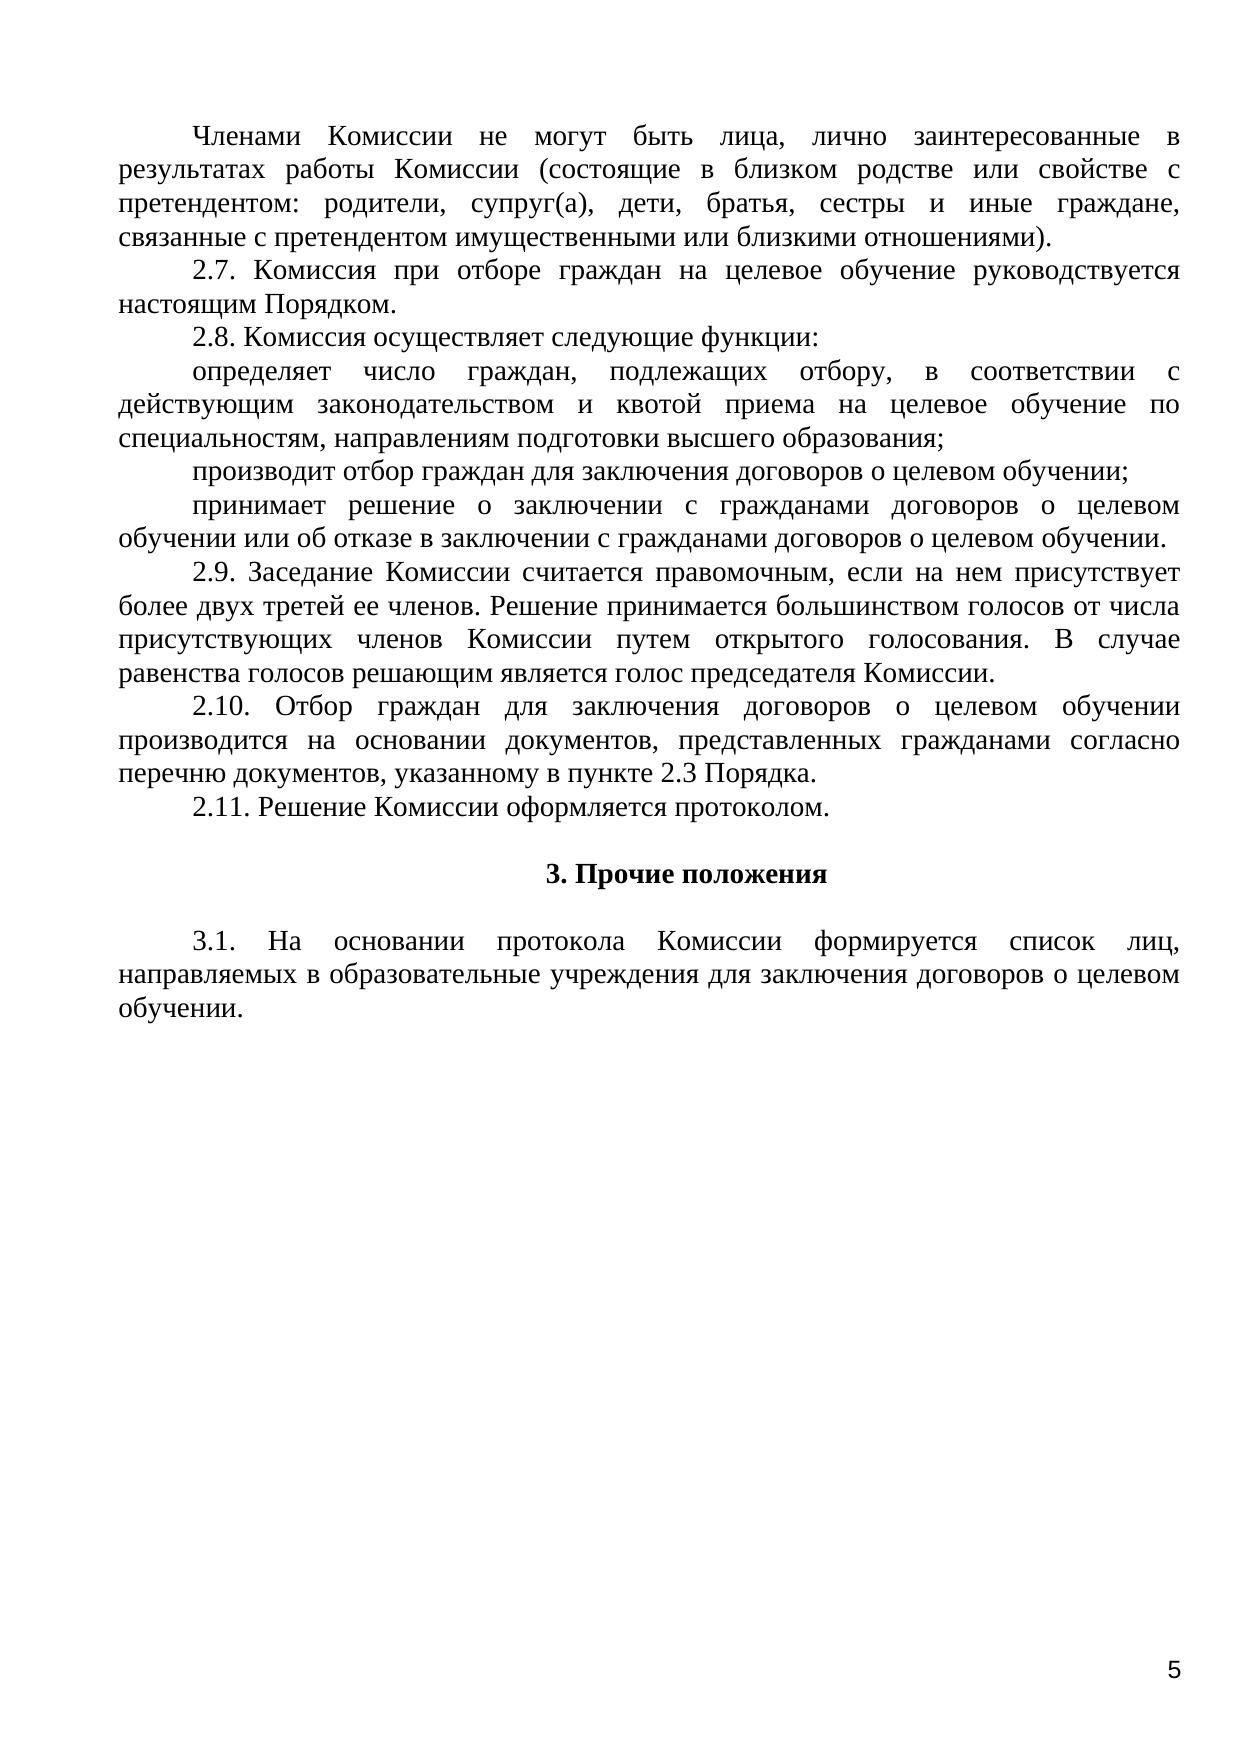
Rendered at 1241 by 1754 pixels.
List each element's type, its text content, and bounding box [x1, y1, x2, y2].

text 3.1. На основании протокола Комиссии формируется список лиц, направляемых в образовательные учреждения для заключения договоров о целевом обучении. [118, 923, 1181, 1024]
text 2.10. Отбор граждан для заключения договоров о целевом обучении производится на основании документов, представленных гражданами согласно перечню документов, указанному в пункте 2.3 Порядка. [118, 688, 1181, 789]
text 2.8. Комиссия осуществляет следующие функции: [118, 319, 1181, 353]
text 3. Прочие положения [118, 856, 1181, 889]
text 2.11. Решение Комиссии оформляется протоколом. [118, 789, 1181, 822]
text принимает решение о заключении с гражданами договоров о целевом обучении или об отказе в заключении с гражданами договоров о целевом обучении. [118, 487, 1181, 554]
text определяет число граждан, подлежащих отбору, в соответствии с действующим законодательством и квотой приема на целевое обучение по специальностям, направлениям подготовки высшего образования; [118, 353, 1181, 453]
text Членами Комиссии не могут быть лица, лично заинтересованные в результатах работы Комиссии (состоящие в близком родстве или свойстве с претендентом: родители, супруг(а), дети, братья, сестры и иные граждане, связанные с претендентом имущественными или близкими отношениями). [118, 118, 1181, 252]
text 2.9. Заседание Комиссии считается правомочным, если на нем присутствует более двух третей ее членов. Решение принимается большинством голосов от числа присутствующих членов Комиссии путем открытого голосования. В случае равенства голосов решающим является голос председателя Комиссии. [118, 554, 1181, 688]
text 2.7. Комиссия при отборе граждан на целевое обучение руководствуется настоящим Порядком. [118, 252, 1181, 319]
text производит отбор граждан для заключения договоров о целевом обучении; [118, 453, 1181, 487]
